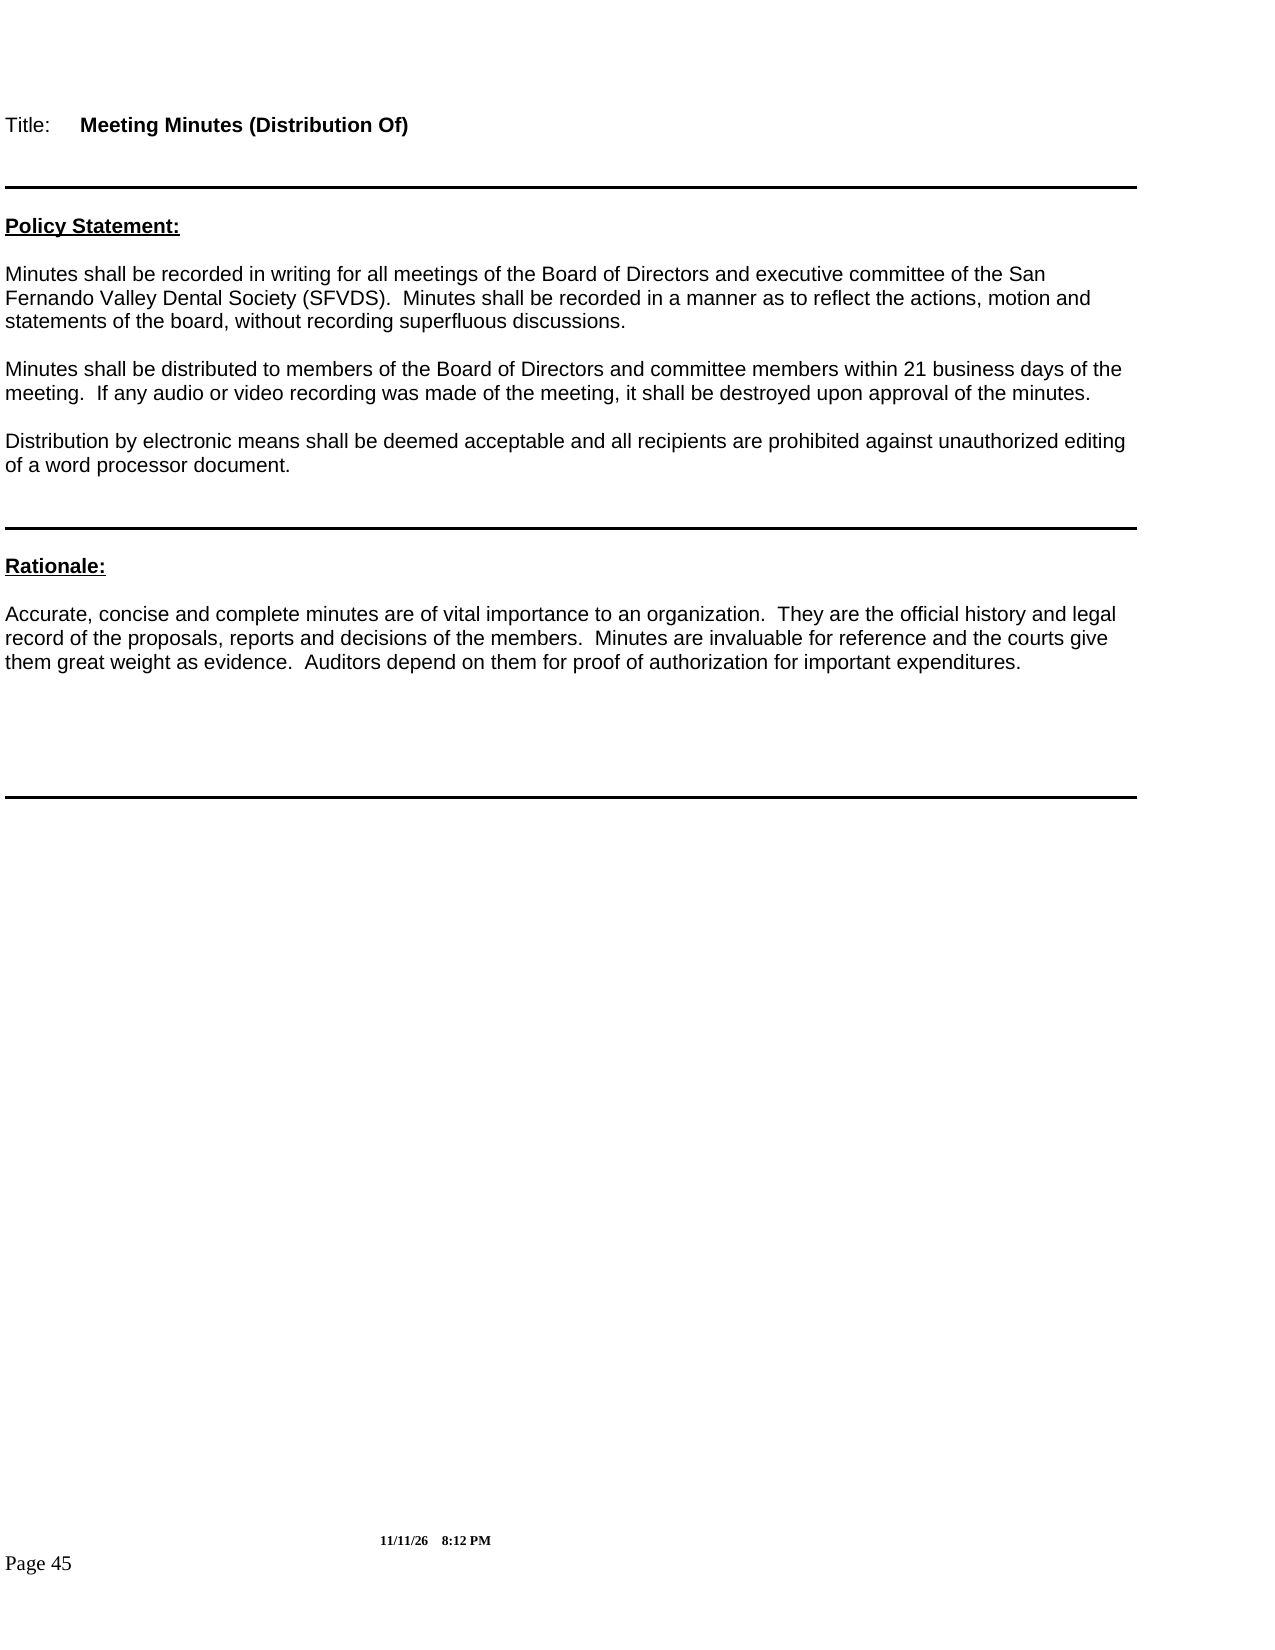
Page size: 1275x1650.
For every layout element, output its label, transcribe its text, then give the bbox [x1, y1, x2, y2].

text Policy Statement: [5, 213, 1137, 237]
text Title: Meeting Minutes (Distribution Of) [5, 112, 1137, 136]
text Accurate, concise and complete minutes are of vital importance to an organization. They are the official history and legal record of the proposals, reports and decisions of the members. Minutes are invaluable for reference and the courts give them great weight as evidence. Auditors depend on them for proof of authorization for important expenditures. [5, 602, 1137, 674]
text Minutes shall be distributed to members of the Board of Directors and committee members within 21 business days of the meeting. If any audio or video recording was made of the meeting, it shall be destroyed upon approval of the minutes. [5, 357, 1137, 405]
text Rationale: [5, 554, 1137, 578]
text Distribution by electronic means shall be deemed acceptable and all recipients are prohibited against unauthorized editing of a word processor document. [5, 429, 1137, 477]
text Minutes shall be recorded in writing for all meetings of the Board of Directors and executive committee of the San Fernando Valley Dental Society (SFVDS). Minutes shall be recorded in a manner as to reflect the actions, motion and statements of the board, without recording superfluous discussions. [5, 261, 1137, 333]
